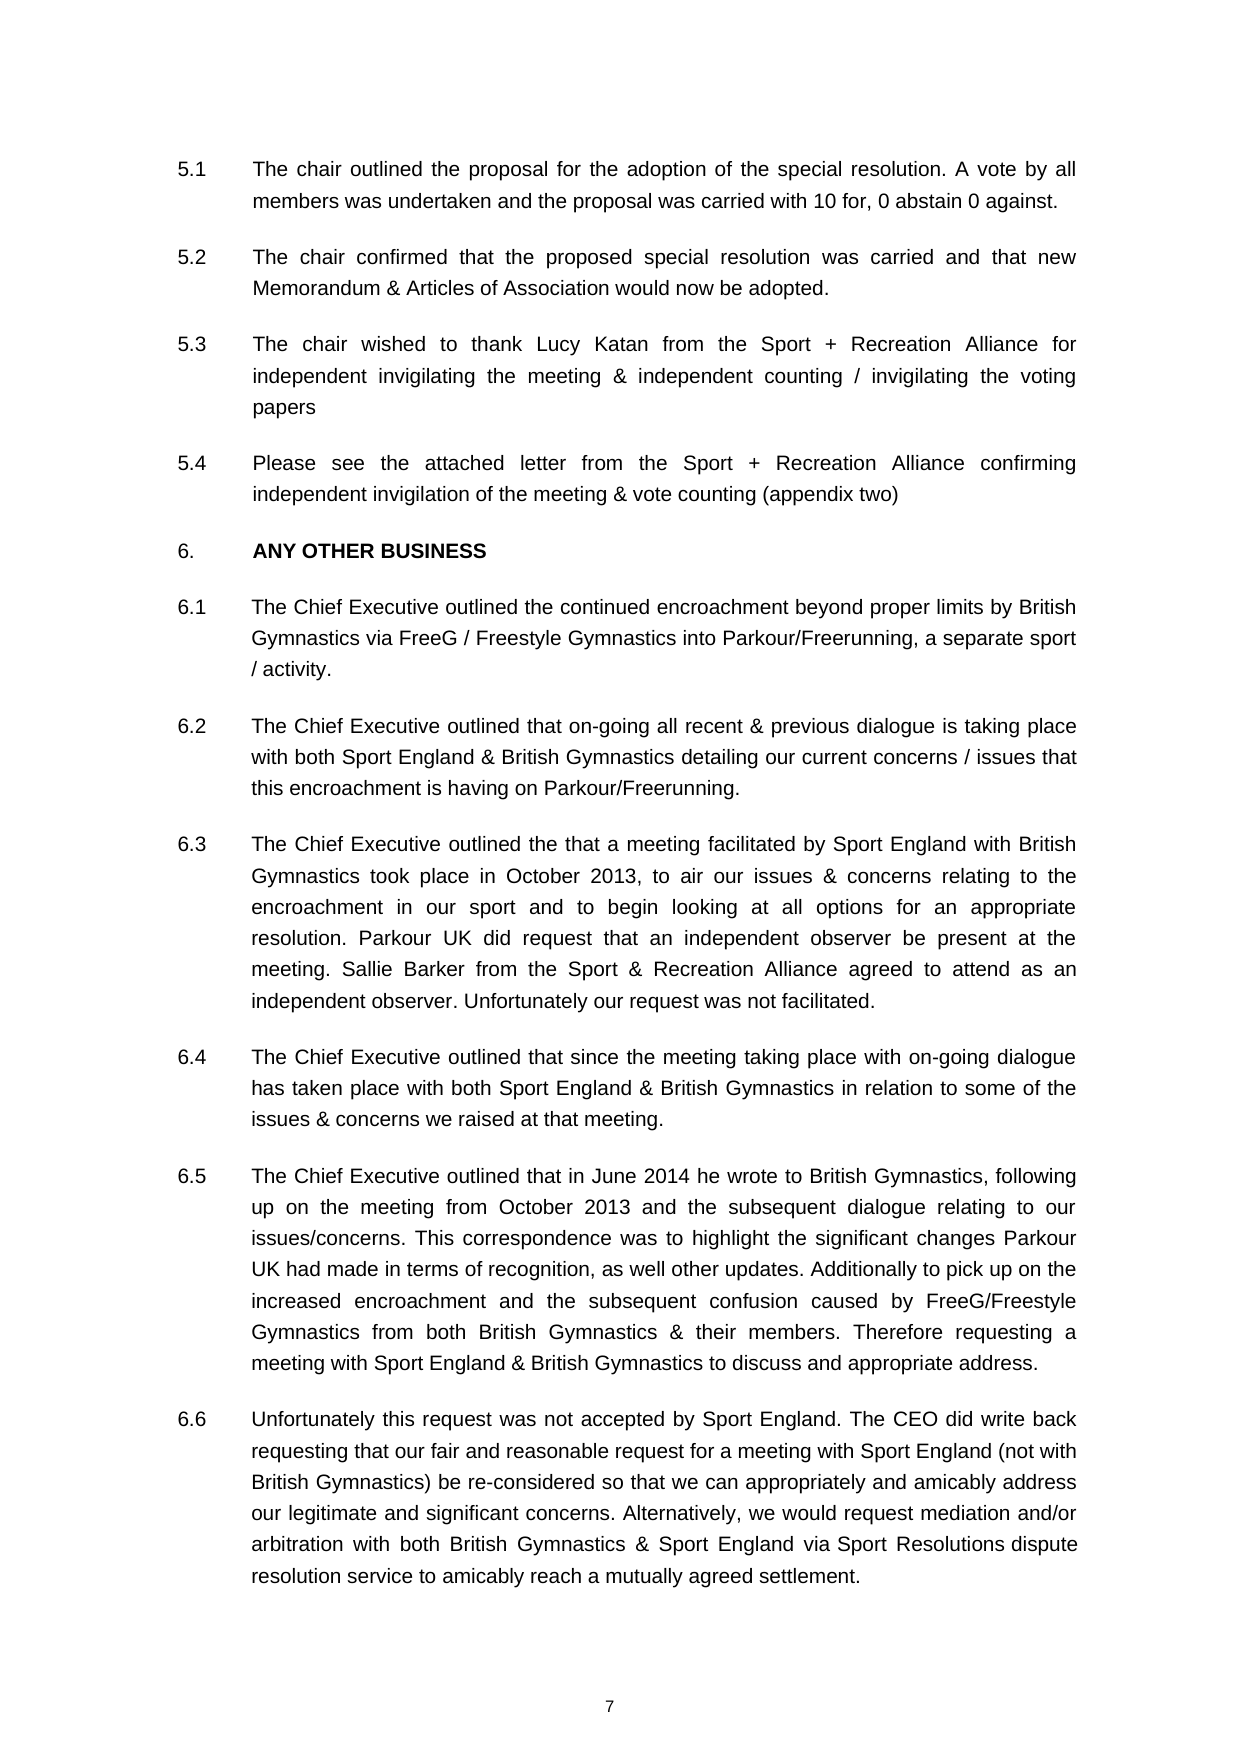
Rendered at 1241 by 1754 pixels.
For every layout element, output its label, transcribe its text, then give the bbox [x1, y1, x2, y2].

subtitle The Chief Executive outlined the continued encroachment beyond proper limits by British Gymnastics via FreeG / Freestyle Gymnastics into Parkour/Freerunning, a separate sport / activity. [177, 587, 1078, 681]
subtitle The Chief Executive outlined that on-going all recent & previous dialogue is taking place with both Sport England & British Gymnastics detailing our current concerns / issues that this encroachment is having on Parkour/Freerunning. [177, 706, 1078, 800]
subtitle Please see the attached letter from the Sport + Recreation Alliance confirming independent invigilation of the meeting & vote counting (appendix two) [177, 444, 1078, 506]
subtitle The Chief Executive outlined that since the meeting taking place with on-going dialogue has taken place with both Sport England & British Gymnastics in relation to some of the issues & concerns we raised at that meeting. [177, 1037, 1078, 1131]
subtitle The Chief Executive outlined that in June 2014 he wrote to British Gymnastics, following up on the meeting from October 2013 and the subsequent dialogue relating to our issues/concerns. This correspondence was to highlight the significant changes Parkour UK had made in terms of recognition, as well other updates. Additionally to pick up on the increased encroachment and the subsequent confusion caused by FreeG/Freestyle Gymnastics from both British Gymnastics & their members. Therefore requesting a meeting with Sport England & British Gymnastics to discuss and appropriate address. [177, 1156, 1078, 1375]
subtitle ANY OTHER BUSINESS [177, 531, 1078, 562]
subtitle The Chief Executive outlined the that a meeting facilitated by Sport England with British Gymnastics took place in October 2013, to air our issues & concerns relating to the encroachment in our sport and to begin looking at all options for an appropriate resolution. Parkour UK did request that an independent observer be present at the meeting. Sallie Barker from the Sport & Recreation Alliance agreed to attend as an independent observer. Unfortunately our request was not facilitated. [177, 825, 1078, 1012]
subtitle The chair outlined the proposal for the adoption of the special resolution. A vote by all members was undertaken and the proposal was carried with 10 for, 0 abstain 0 against. [177, 150, 1078, 212]
subtitle The chair confirmed that the proposed special resolution was carried and that new Memorandum & Articles of Association would now be adopted. [177, 237, 1078, 300]
subtitle The chair wished to thank Lucy Katan from the Sport + Recreation Alliance for independent invigilating the meeting & independent counting / invigilating the voting papers [177, 325, 1078, 419]
subtitle Unfortunately this request was not accepted by Sport England. The CEO did write back requesting that our fair and reasonable request for a meeting with Sport England (not with British Gymnastics) be re-considered so that we can appropriately and amicably address our legitimate and significant concerns. Alternatively, we would request mediation and/or arbitration with both British Gymnastics & Sport England via Sport Resolutions dispute resolution service to amicably reach a mutually agreed settlement. [177, 1400, 1078, 1587]
